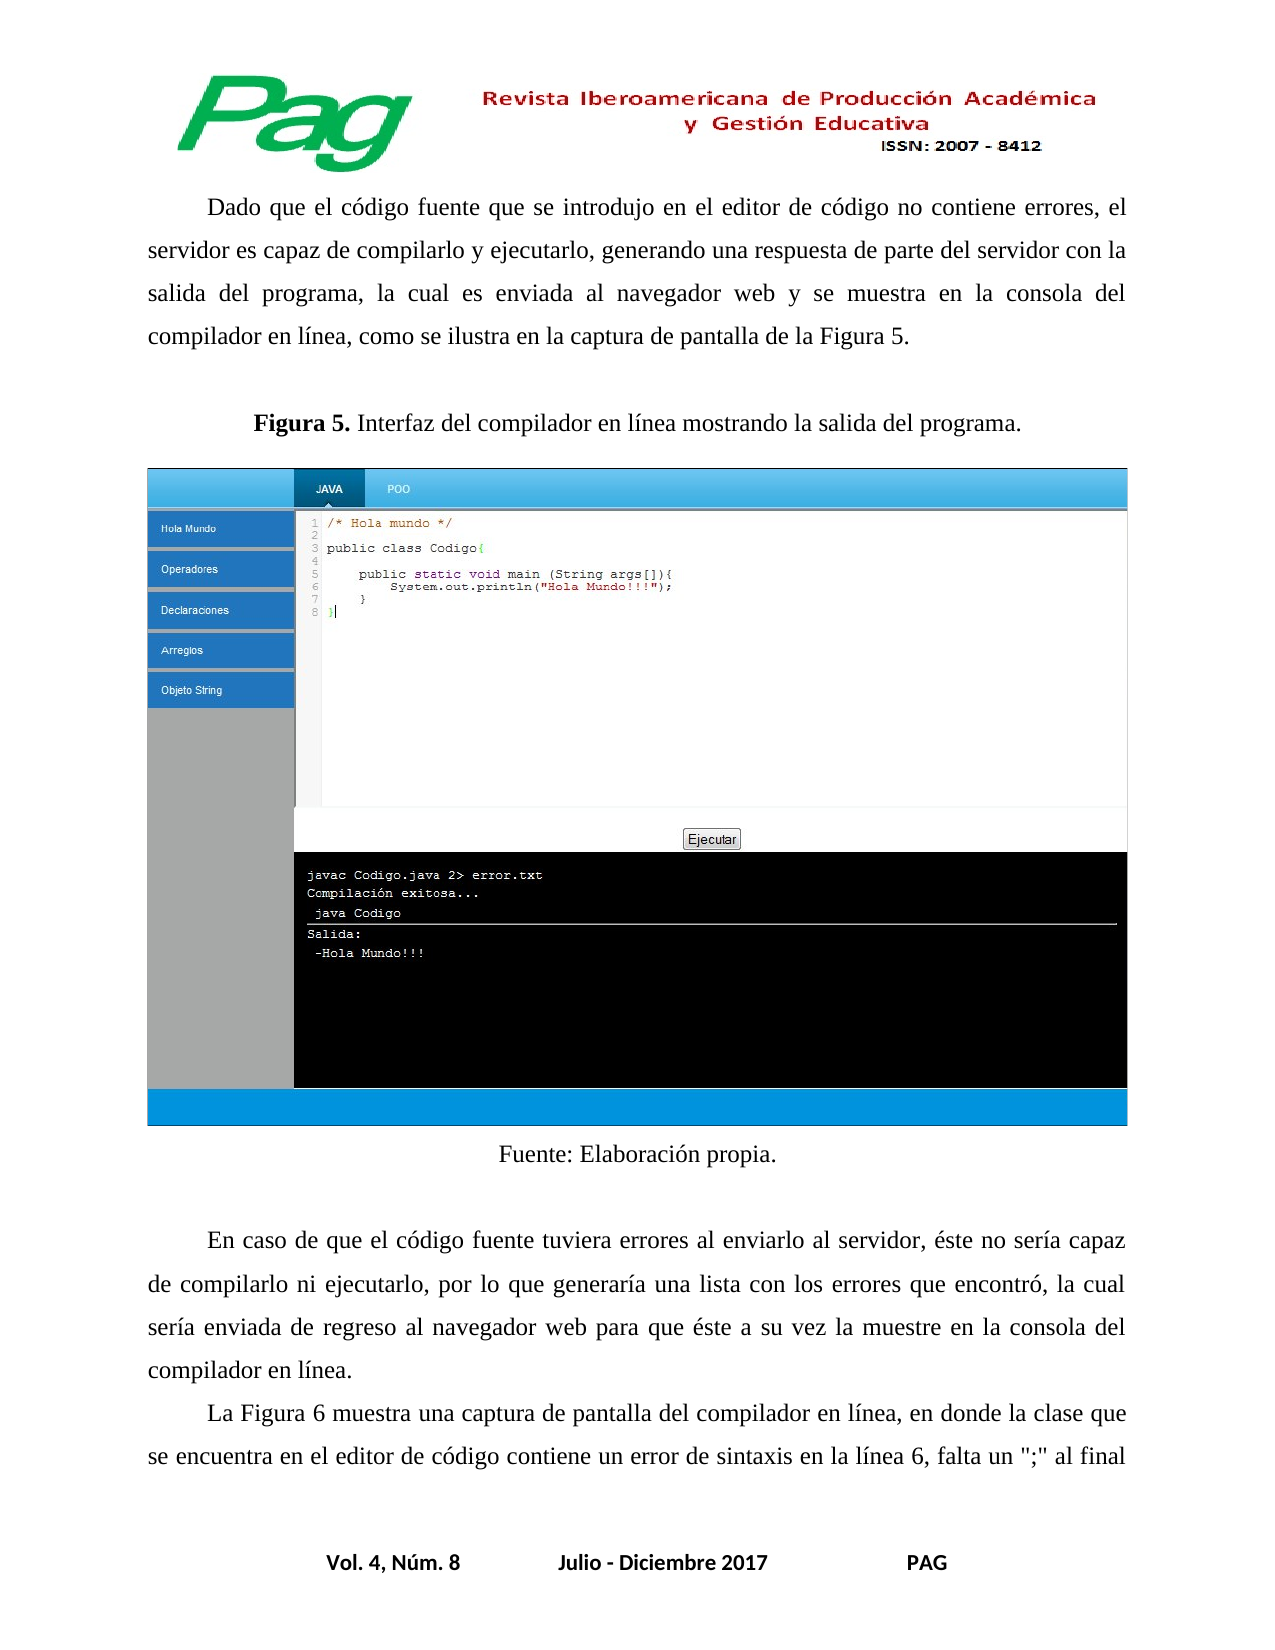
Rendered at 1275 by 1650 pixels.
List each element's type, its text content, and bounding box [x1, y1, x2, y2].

picture [147, 468, 1128, 1089]
text Figura 5. Interfaz del compilador en línea mostrando la salida del programa. [148, 408, 1127, 436]
picture [177, 73, 1098, 173]
picture [317, 485, 343, 493]
text Fuente: Elaboración propia. [148, 1139, 1127, 1168]
text Dado que el código fuente que se introdujo en el editor de código no contiene errores, el servidor es capaz de compilarlo y ejecutarlo, generando una respuesta de parte del servidor con la salida del programa, la cual es enviada al navegador web y se muestra en la consola del compilador en línea, como se ilustra en la captura de pantalla de la Figura 5. [148, 192, 1127, 350]
text En caso de que el código fuente tuviera errores al enviarlo al servidor, éste no sería capaz de compilarlo ni ejecutarlo, por lo que generaría una lista con los errores que encontró, la cual sería enviada de regreso al navegador web para que éste a su vez la muestre en la consola del compilador en línea. [148, 1226, 1127, 1384]
